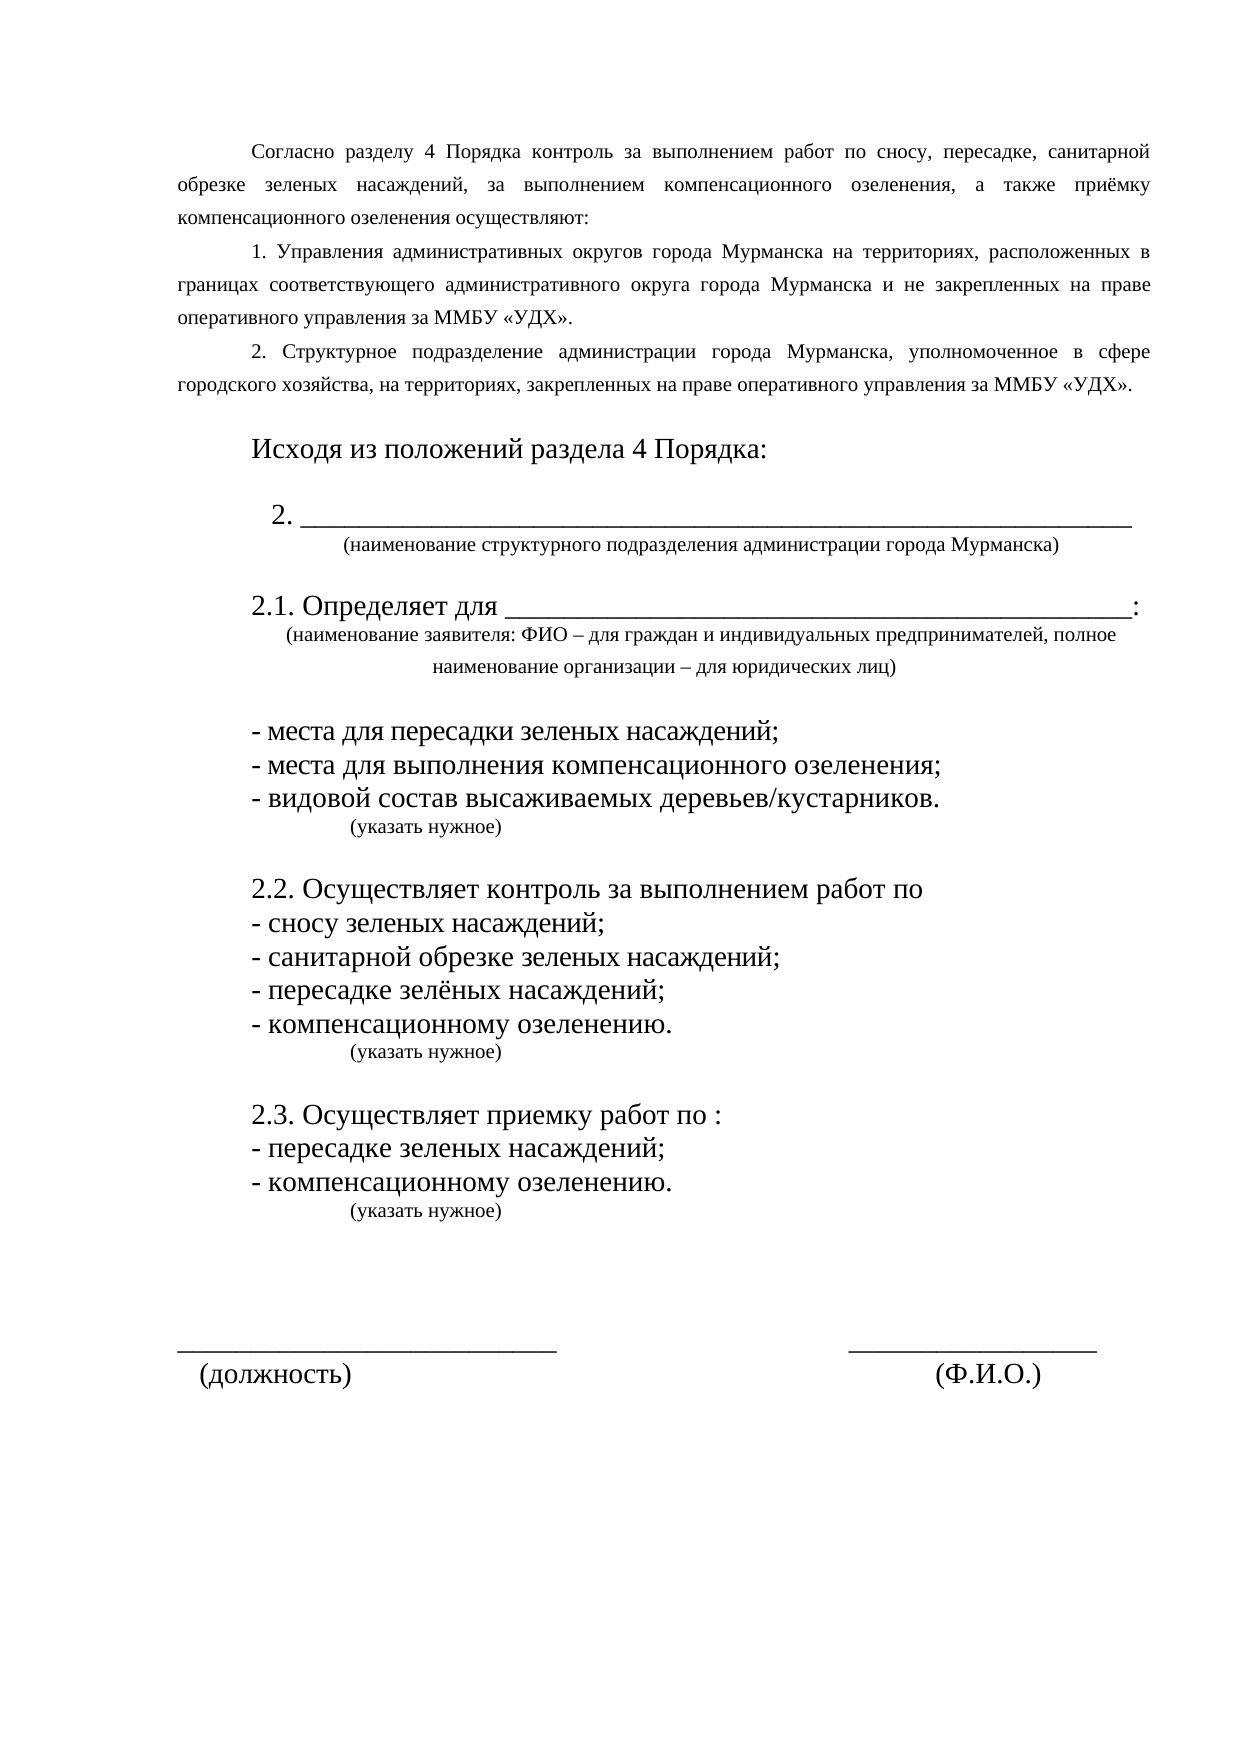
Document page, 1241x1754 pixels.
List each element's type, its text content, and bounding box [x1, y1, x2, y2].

text Исходя из положений раздела 4 Порядка: [177, 431, 1152, 465]
text Согласно разделу 4 Порядка контроль за выполнением работ по сносу, пересадке, санитарной обрезке зеленых насаждений, за выполнением компенсационного озеленения, а также приёмку компенсационного озеленения осуществляют: [177, 131, 1152, 231]
text - компенсационному озеленению. [177, 1006, 1152, 1039]
text - сносу зеленых насаждений; [177, 905, 1152, 939]
text - пересадке зеленых насаждений; [177, 1130, 1152, 1164]
text (указать нужное) [177, 1197, 1152, 1222]
text 2. _________________________________________________________ [177, 498, 1152, 531]
text 2.2. Осуществляет контроль за выполнением работ по [177, 872, 1152, 905]
text 2.3. Осуществляет приемку работ по : [177, 1097, 1152, 1130]
text 1. Управления административных округов города Мурманска на территориях, расположенных в границах соответствующего административного округа города Мурманска и не закрепленных на праве оперативного управления за ММБУ «УДХ». [177, 231, 1152, 331]
text 2. Структурное подразделение администрации города Мурманска, уполномоченное в сфере городского хозяйства, на территориях, закрепленных на праве оперативного управления за ММБУ «УДХ». [177, 331, 1152, 398]
text 2.1. Определяет для ___________________________________________: [177, 589, 1152, 622]
table_header _________________ [670, 1322, 1163, 1356]
text - пересадке зелёных насаждений; [177, 972, 1152, 1006]
text (указать нужное) [177, 814, 1152, 838]
text (указать нужное) [177, 1039, 1152, 1063]
text - компенсационному озеленению. [177, 1164, 1152, 1197]
table_header __________________________ [166, 1322, 670, 1356]
text - места для пересадки зеленых насаждений; [177, 713, 1152, 747]
text - санитарной обрезке зеленых насаждений; [177, 939, 1152, 972]
text (должность) (Ф.И.О.) [177, 1356, 1152, 1389]
text - видовой состав высаживаемых деревьев/кустарников. [177, 780, 1152, 814]
text - места для выполнения компенсационного озеленения; [177, 747, 1152, 780]
text (наименование структурного подразделения администрации города Мурманска) [177, 531, 1152, 556]
text (наименование заявителя: ФИО – для граждан и индивидуальных предпринимателей, полное наименование организации – для юридических лиц) [177, 622, 1152, 680]
